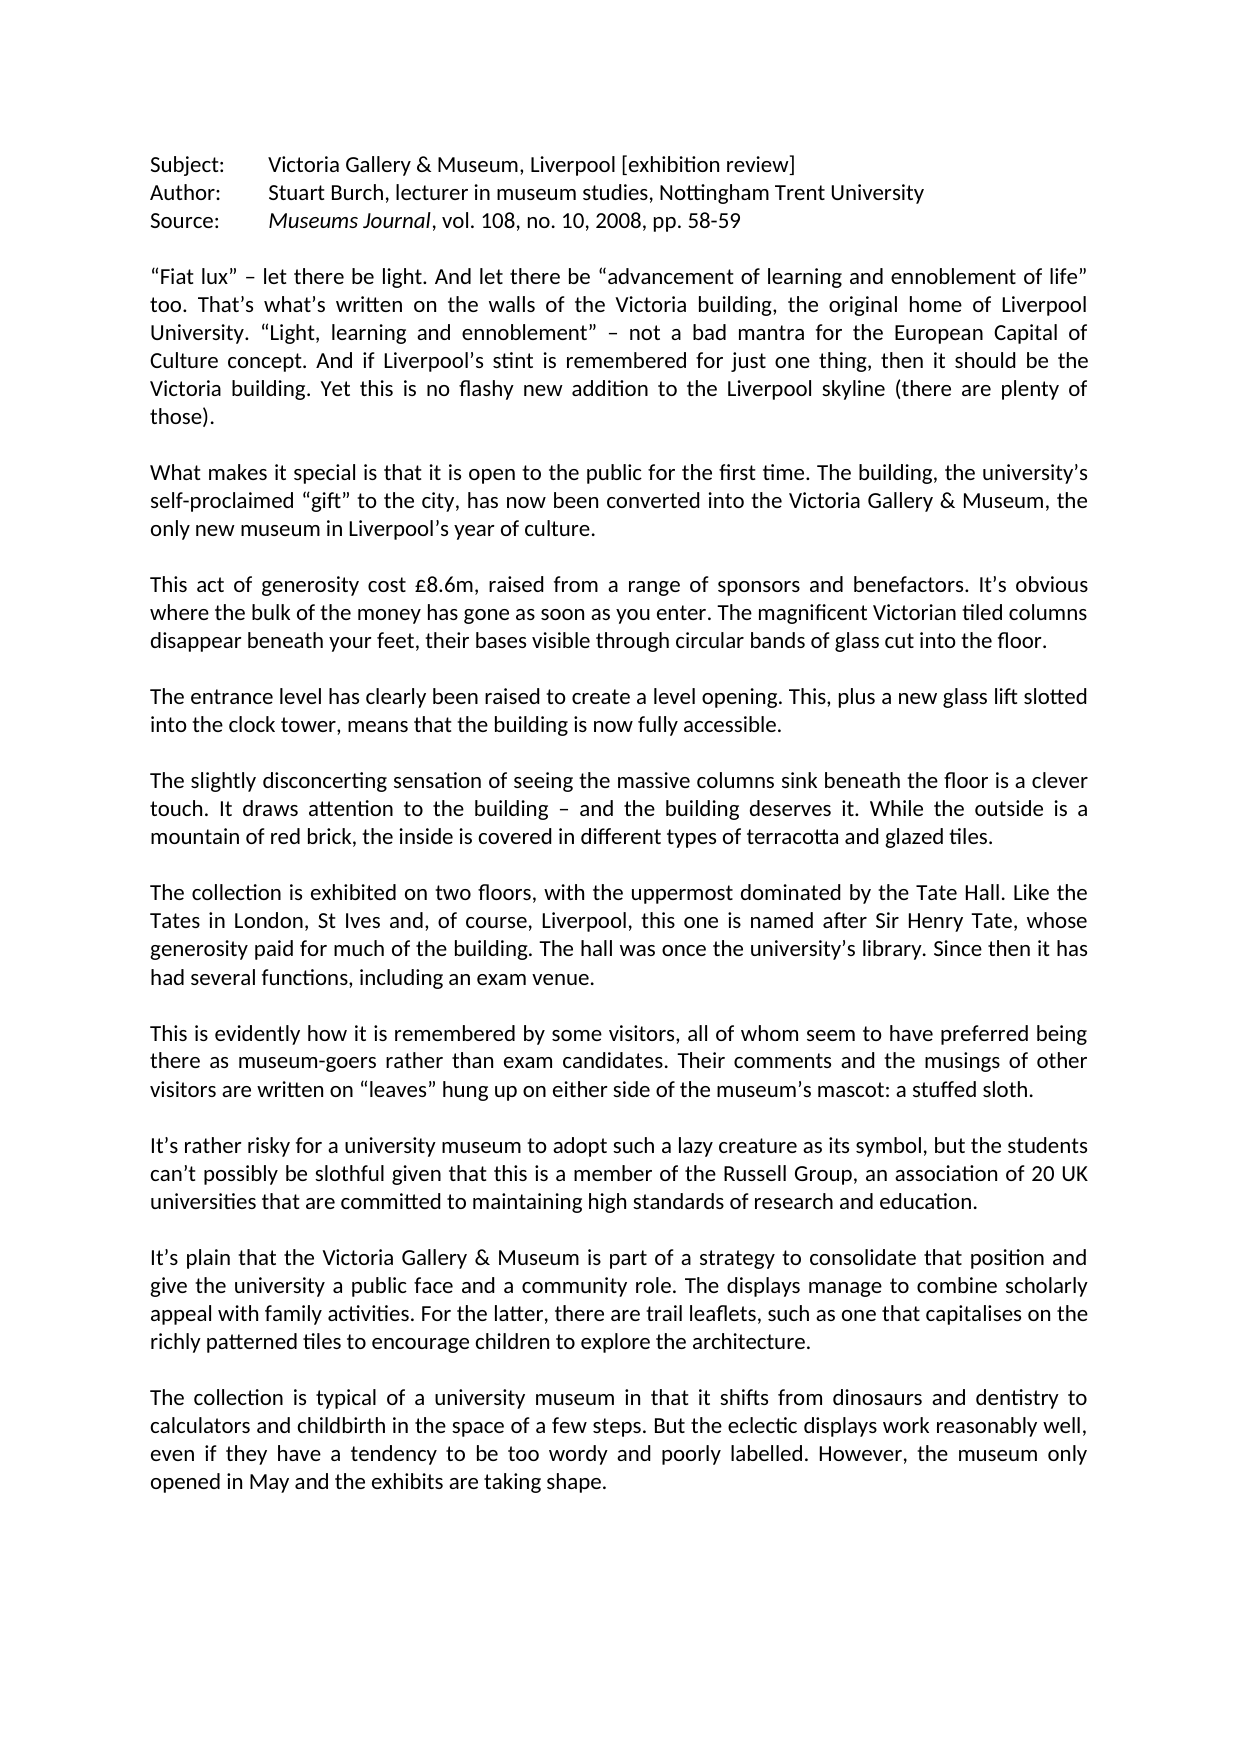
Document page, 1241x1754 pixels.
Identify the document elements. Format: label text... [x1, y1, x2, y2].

text It’s rather risky for a university museum to adopt such a lazy creature as its symbol, but the students can’t possibly be slothful given that this is a member of the Russell Group, an association of 20 UK universities that are committed to maintaining high standards of research and education. [150, 1131, 1090, 1215]
text Subject: Victoria Gallery & Museum, Liverpool [exhibition review] [150, 150, 1090, 178]
text Source: Museums Journal, vol. 108, no. 10, 2008, pp. 58-59 [150, 206, 1090, 234]
text This is evidently how it is remembered by some visitors, all of whom seem to have preferred being there as museum-goers rather than exam candidates. Their comments and the musings of other visitors are written on “leaves” hung up on either side of the museum’s mascot: a stuffed sloth. [150, 1019, 1090, 1103]
text The slightly disconcerting sensation of seeing the massive columns sink beneath the floor is a clever touch. It draws attention to the building – and the building deserves it. While the outside is a mountain of red brick, the inside is covered in different types of terracotta and glazed tiles. [150, 766, 1090, 851]
text “Fiat lux” – let there be light. And let there be “advancement of learning and ennoblement of life” too. That’s what’s written on the walls of the Victoria building, the original home of Liverpool University. “Light, learning and ennoblement” – not a bad mantra for the European Capital of Culture concept. And if Liverpool’s stint is remembered for just one thing, then it should be the Victoria building. Yet this is no flashy new addition to the Liverpool skyline (there are plenty of those). [150, 262, 1090, 430]
text What makes it special is that it is open to the public for the first time. The building, the university’s self-proclaimed “gift” to the city, has now been converted into the Victoria Gallery & Museum, the only new museum in Liverpool’s year of culture. [150, 458, 1090, 542]
text It’s plain that the Victoria Gallery & Museum is part of a strategy to consolidate that position and give the university a public face and a community role. The displays manage to combine scholarly appeal with family activities. For the latter, there are trail leaflets, such as one that capitalises on the richly patterned tiles to encourage children to explore the architecture. [150, 1243, 1090, 1355]
text Author: Stuart Burch, lecturer in museum studies, Nottingham Trent University [150, 178, 1090, 206]
text This act of generosity cost £8.6m, raised from a range of sponsors and benefactors. It’s obvious where the bulk of the money has gone as soon as you enter. The magnificent Victorian tiled columns disappear beneath your feet, their bases visible through circular bands of glass cut into the floor. [150, 570, 1090, 654]
text The entrance level has clearly been raised to create a level opening. This, plus a new glass lift slotted into the clock tower, means that the building is now fully accessible. [150, 682, 1090, 738]
text The collection is exhibited on two floors, with the uppermost dominated by the Tate Hall. Like the Tates in London, St Ives and, of course, Liverpool, this one is named after Sir Henry Tate, whose generosity paid for much of the building. The hall was once the university’s library. Since then it has had several functions, including an exam venue. [150, 878, 1090, 991]
text The collection is typical of a university museum in that it shifts from dinosaurs and dentistry to calculators and childbirth in the space of a few steps. But the eclectic displays work reasonably well, even if they have a tendency to be too wordy and poorly labelled. However, the museum only opened in May and the exhibits are taking shape. [150, 1383, 1090, 1495]
